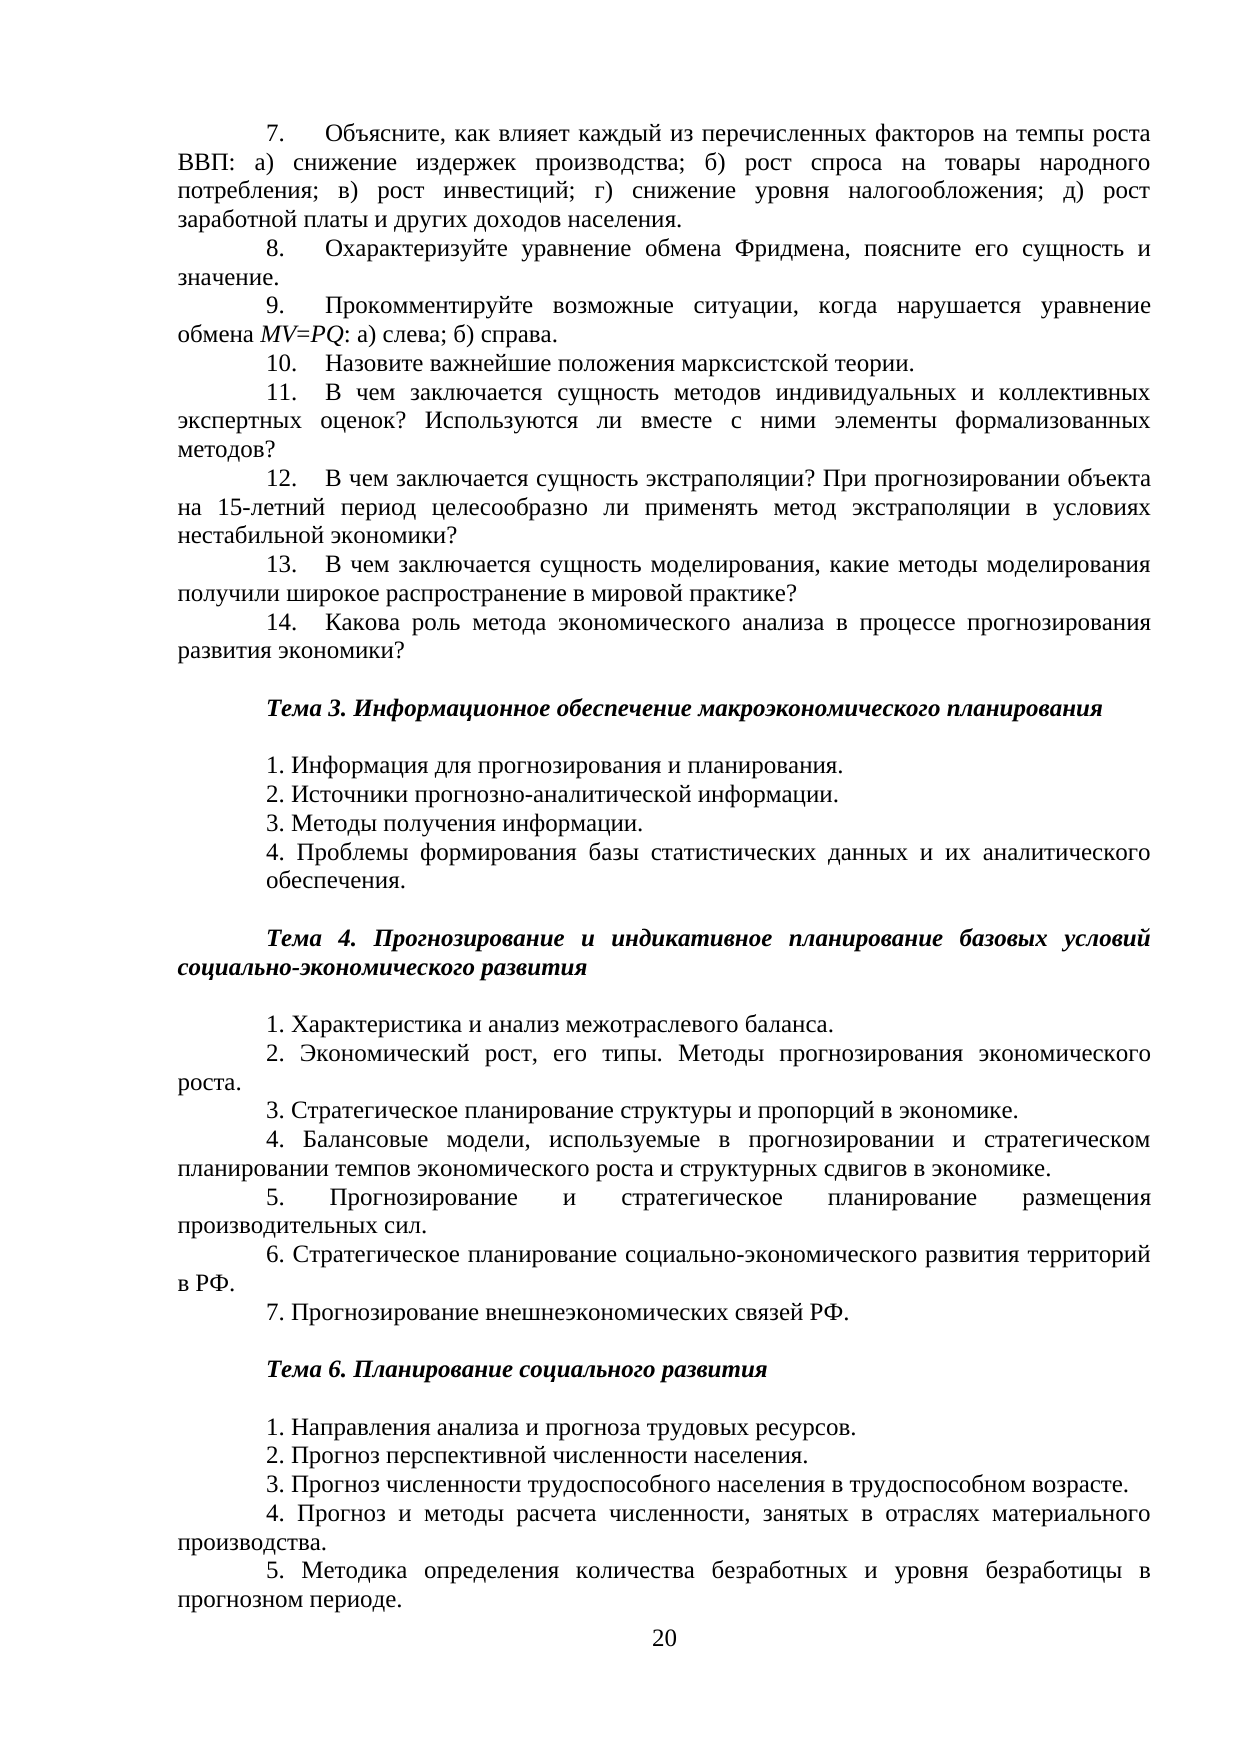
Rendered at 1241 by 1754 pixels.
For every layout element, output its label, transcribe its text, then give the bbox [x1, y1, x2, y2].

text 4. Прогноз и методы расчета численности, занятых в отраслях материального производства. [177, 1498, 1152, 1556]
text 5. Прогнозирование и стратегическое планирование размещения производительных сил. [177, 1182, 1152, 1239]
text Тема 3. Информационное обеспечение макроэкономического планирования [177, 693, 1152, 722]
list В чем заключается сущность методов индивидуальных и коллективных экспертных оценок? Используются ли вместе с ними элементы формализованных методов? [177, 377, 1152, 463]
list Прокомментируйте возможные ситуации, когда нарушается уравнение обмена MV=PQ: а) слева; б) справа. [177, 291, 1152, 348]
list Какова роль метода экономического анализа в процессе прогнозирования развития экономики? [177, 607, 1152, 664]
text Тема 4. Прогнозирование и индикативное планирование базовых условий социально-экономического развития [177, 923, 1152, 981]
text 7. Прогнозирование внешнеэкономических связей РФ. [177, 1297, 1152, 1326]
text 1. Характеристика и анализ межотраслевого баланса. [177, 1009, 1152, 1038]
text Тема 6. Планирование социального развития [177, 1354, 1152, 1383]
list Назовите важнейшие положения марксистской теории. [177, 348, 1152, 377]
text 6. Стратегическое планирование социально-экономического развития территорий в РФ. [177, 1239, 1152, 1297]
text 2. Экономический рост, его типы. Методы прогнозирования экономического роста. [177, 1038, 1152, 1096]
list В чем заключается сущность моделирования, какие методы моделирования получили широкое распространение в мировой практике? [177, 549, 1152, 607]
text 3. Методы получения информации. [266, 808, 1152, 837]
text 3. Стратегическое планирование структуры и пропорций в экономике. [177, 1096, 1152, 1124]
list В чем заключается сущность экстраполяции? При прогнозировании объекта на 15-летний период целесообразно ли применять метод экстраполяции в условиях нестабильной экономики? [177, 463, 1152, 549]
text 4. Проблемы формирования базы статистических данных и их аналитического обеспечения. [266, 837, 1152, 894]
text 4. Балансовые модели, используемые в прогнозировании и стратегическом планировании темпов экономического роста и структурных сдвигов в экономике. [177, 1124, 1152, 1182]
text 1. Информация для прогнозирования и планирования. [266, 751, 1152, 779]
text 2. Прогноз перспективной численности населения. [177, 1441, 1152, 1469]
list Объясните, как влияет каждый из перечисленных факторов на темпы роста ВВП: а) снижение издержек производства; б) рост спроса на товары народного потребления; в) рост инвестиций; г) снижение уровня налогообложения; д) рост заработной платы и других доходов населения. [177, 118, 1152, 233]
text 5. Методика определения количества безработных и уровня безработицы в прогнозном периоде. [177, 1556, 1152, 1613]
text 1. Направления анализа и прогноза трудовых ресурсов. [177, 1412, 1152, 1441]
text 3. Прогноз численности трудоспособного населения в трудоспособном возрасте. [177, 1469, 1152, 1498]
text 2. Источники прогнозно-аналитической информации. [266, 779, 1152, 808]
list Охарактеризуйте уравнение обмена Фридмена, поясните его сущность и значение. [177, 233, 1152, 291]
